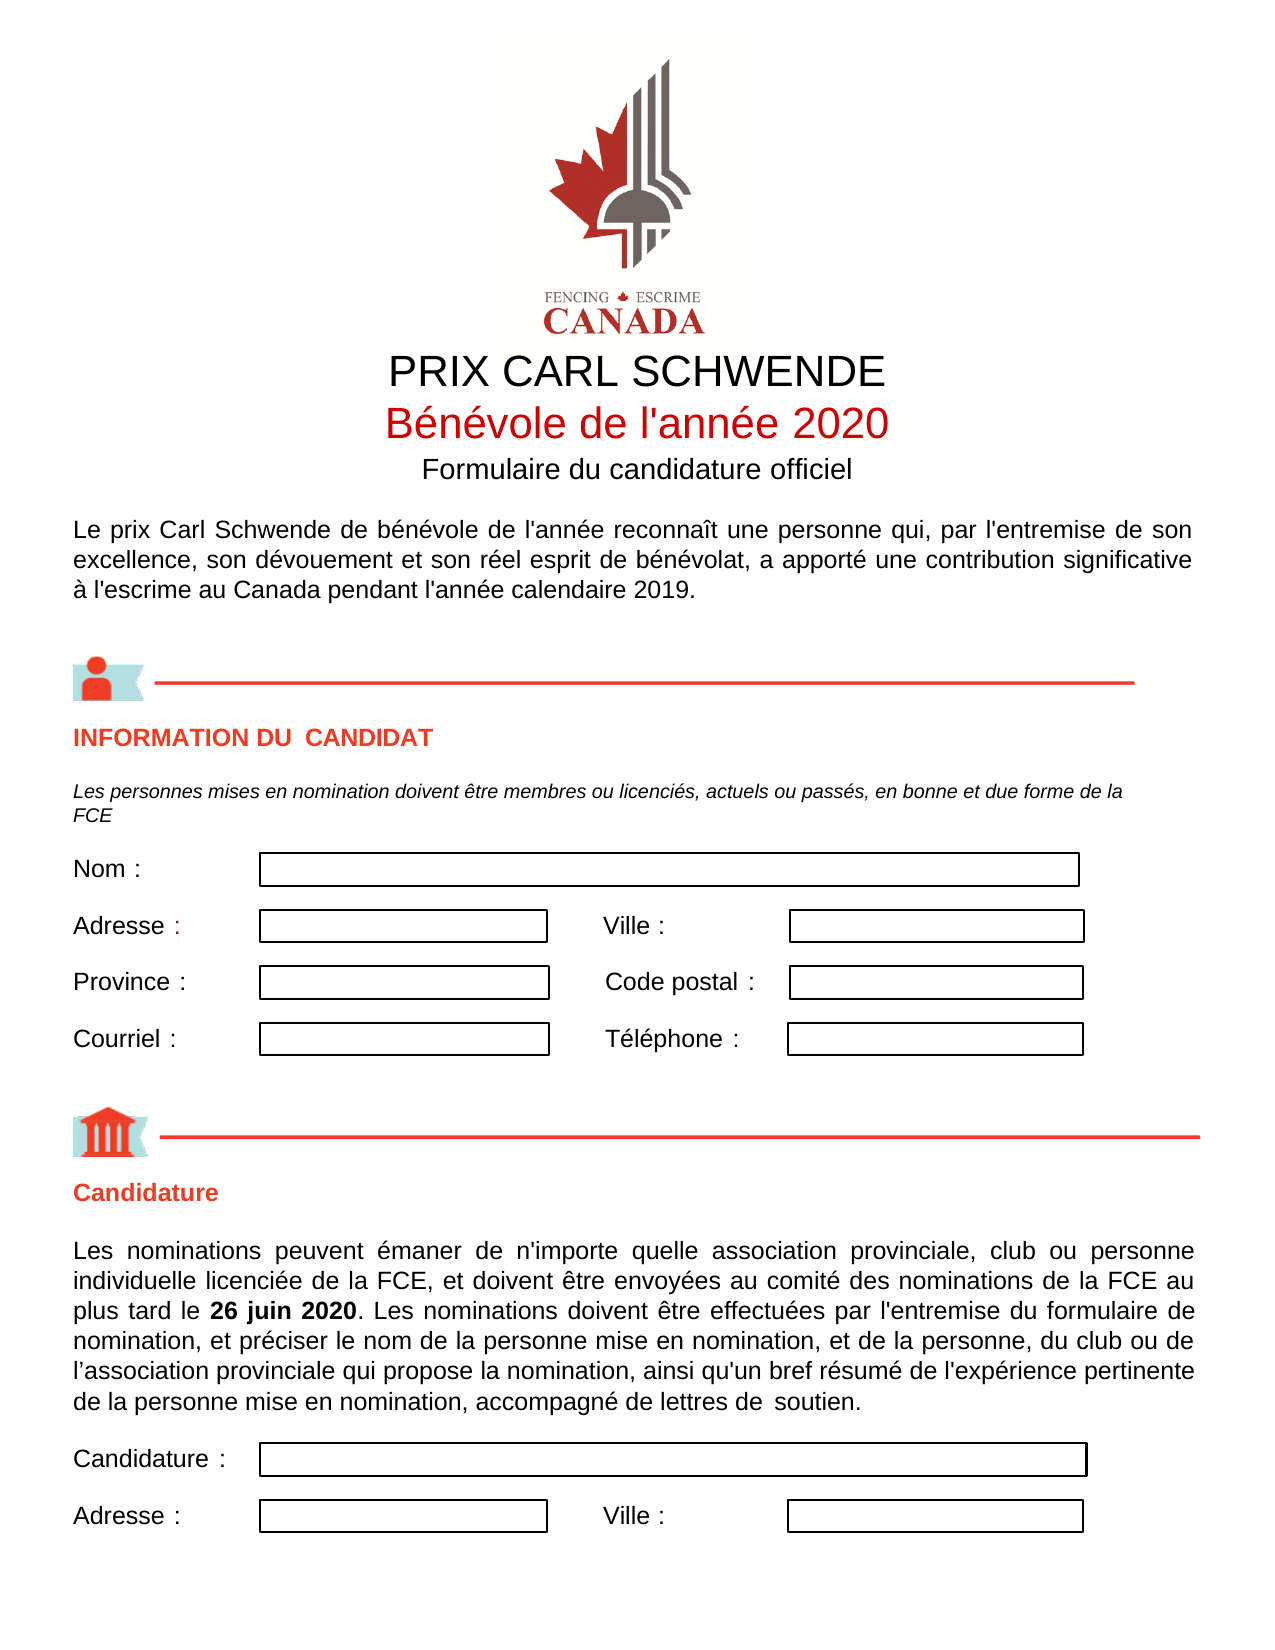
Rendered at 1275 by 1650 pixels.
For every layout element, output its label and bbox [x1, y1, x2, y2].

picture [72, 629, 1135, 701]
picture [544, 359, 552, 370]
picture [570, 359, 586, 370]
picture [741, 361, 746, 370]
picture [72, 1078, 1201, 1157]
picture [492, 32, 757, 370]
